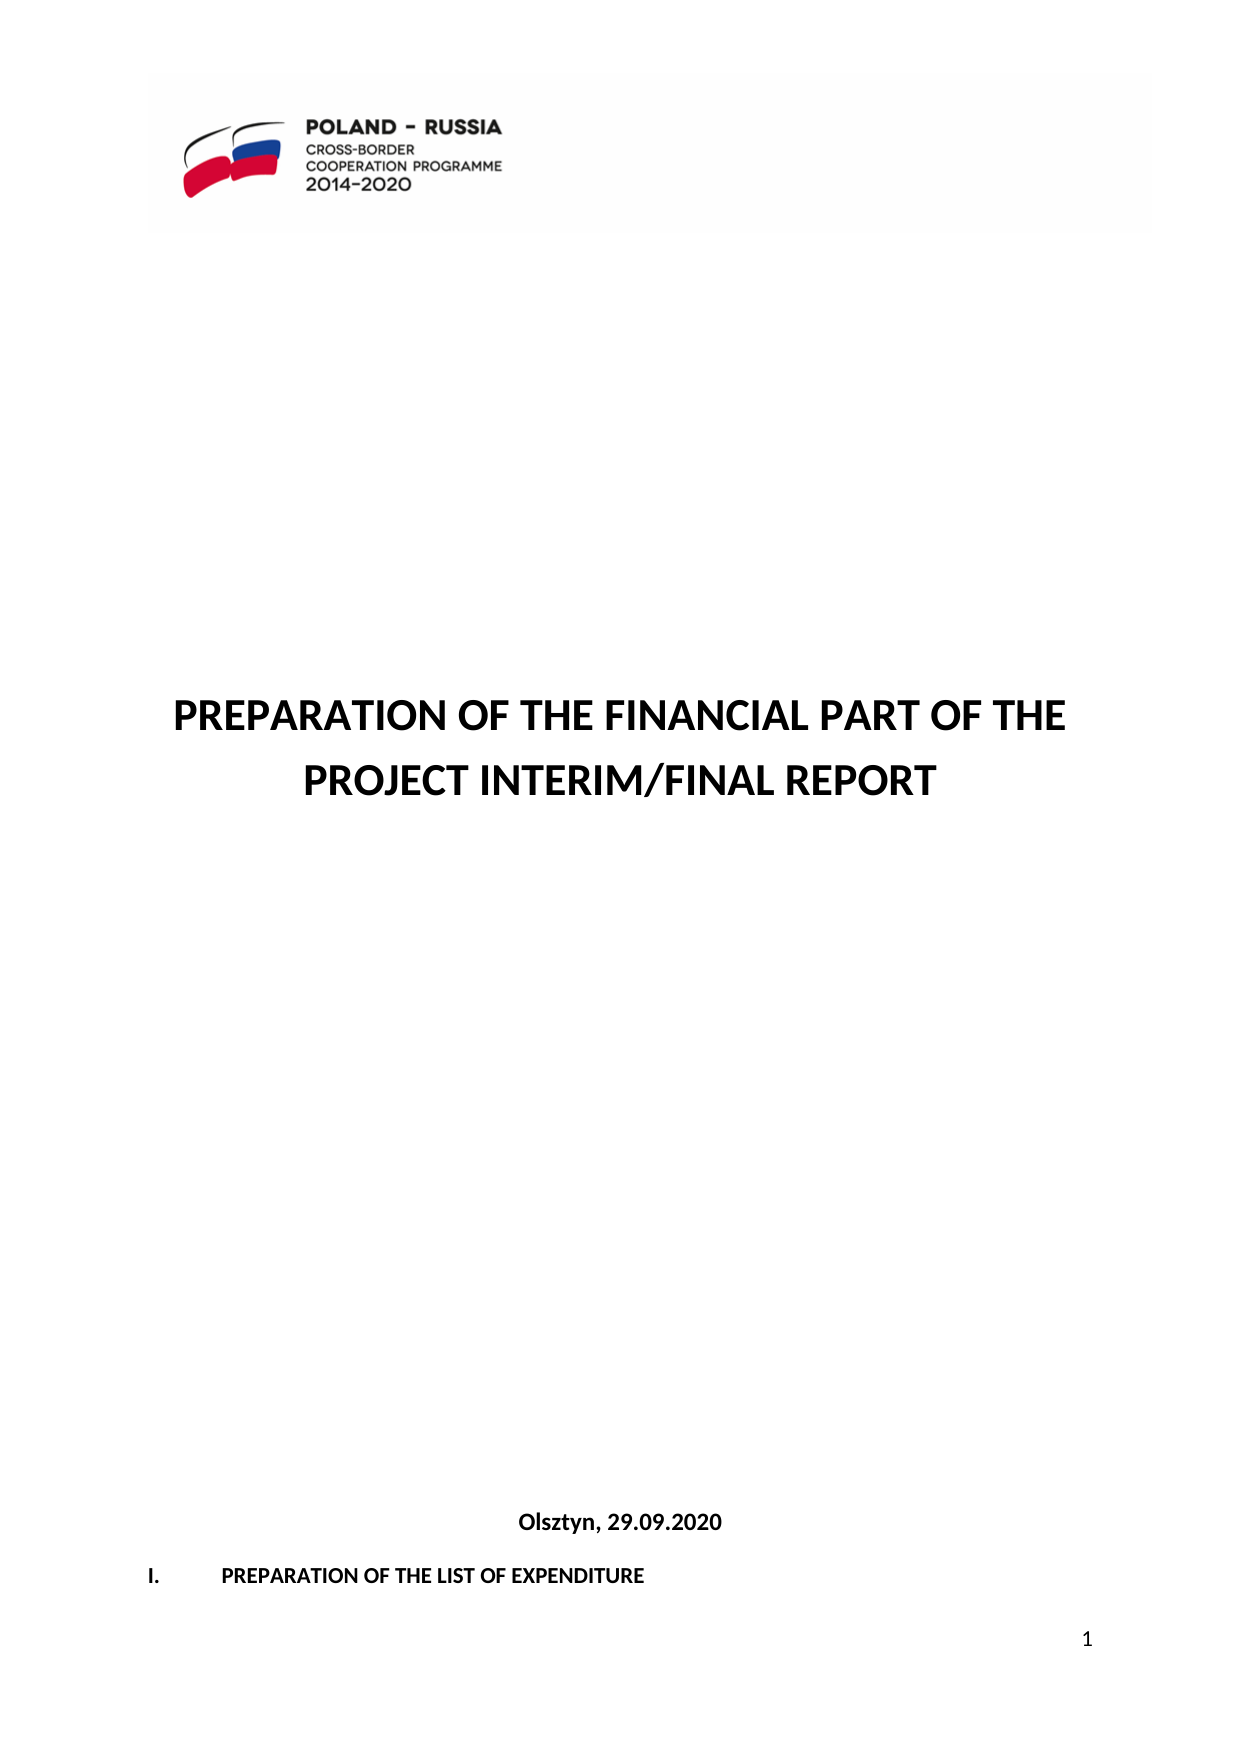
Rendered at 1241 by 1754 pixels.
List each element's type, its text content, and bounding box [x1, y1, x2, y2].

list PREPARATION OF THE LIST OF EXPENDITURE [148, 1561, 1093, 1589]
picture [147, 73, 1152, 233]
text Olsztyn, 29.09.2020 [148, 1506, 1093, 1536]
text PREPARATION OF THE FINANCIAL PART OF THE PROJECT INTERIM/FINAL REPORT [148, 686, 1093, 806]
